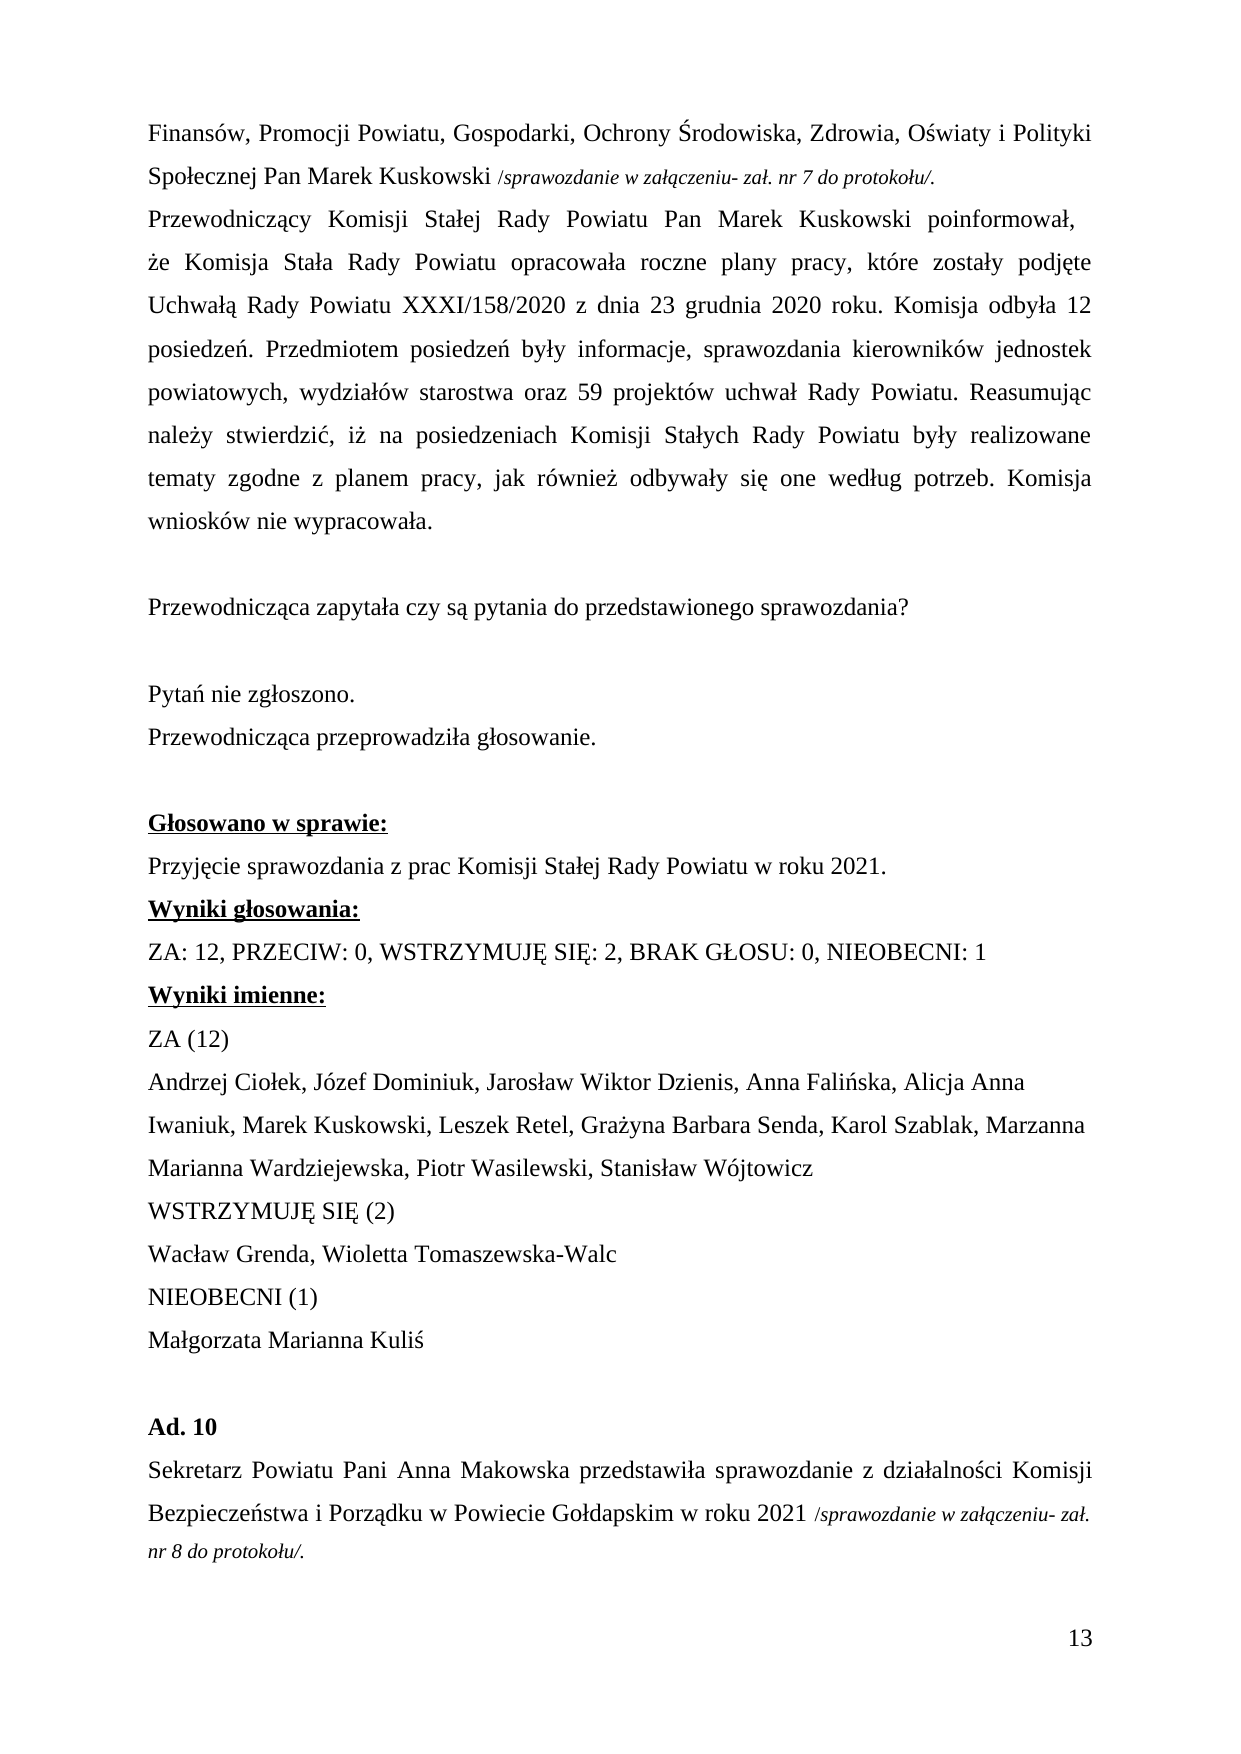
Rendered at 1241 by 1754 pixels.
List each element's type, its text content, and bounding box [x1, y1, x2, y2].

text Przewodnicząca zapytała czy są pytania do przedstawionego sprawozdania? [148, 592, 1093, 621]
text Sekretarz Powiatu Pani Anna Makowska przedstawiła sprawozdanie z działalności Komisji Bezpieczeństwa i Porządku w Powiecie Gołdapskim w roku 2021 /sprawozdanie w załączeniu- zał. nr 8 do protokołu/. [148, 1455, 1093, 1563]
text Przewodniczący Komisji Stałej Rady Powiatu Pan Marek Kuskowski poinformował, że Komisja Stała Rady Powiatu opracowała roczne plany pracy, które zostały podjęte Uchwałą Rady Powiatu XXXI/158/2020 z dnia 23 grudnia 2020 roku. Komisja odbyła 12 posiedzeń. Przedmiotem posiedzeń były informacje, sprawozdania kierowników jednostek powiatowych, wydziałów starostwa oraz 59 projektów uchwał Rady Powiatu. Reasumując należy stwierdzić, iż na posiedzeniach Komisji Stałych Rady Powiatu były realizowane tematy zgodne z planem pracy, jak również odbywały się one według potrzeb. Komisja wniosków nie wypracowała. [148, 204, 1093, 535]
text Głosowano w sprawie: Przyjęcie sprawozdania z prac Komisji Stałej Rady Powiatu w roku 2021. Wyniki głosowania: ZA: 12, PRZECIW: 0, WSTRZYMUJĘ SIĘ: 2, BRAK GŁOSU: 0, NIEOBECNI: 1 Wyniki imienne: ZA (12) Andrzej Ciołek, Józef Dominiuk, Jarosław Wiktor Dzienis, Anna Falińska, Alicja Anna Iwaniuk, Marek Kuskowski, Leszek Retel, Grażyna Barbara Senda, Karol Szablak, Marzanna Marianna Wardziejewska, Piotr Wasilewski, Stanisław Wójtowicz WSTRZYMUJĘ SIĘ (2) Wacław Grenda, Wioletta Tomaszewska-Walc NIEOBECNI (1) Małgorzata Marianna Kuliś [148, 808, 1093, 1397]
text Przewodnicząca przeprowadziła głosowanie. [148, 722, 1093, 751]
text Ad. 10 [148, 1412, 1093, 1441]
text Pytań nie zgłoszono. [148, 679, 1093, 707]
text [148, 118, 1093, 190]
